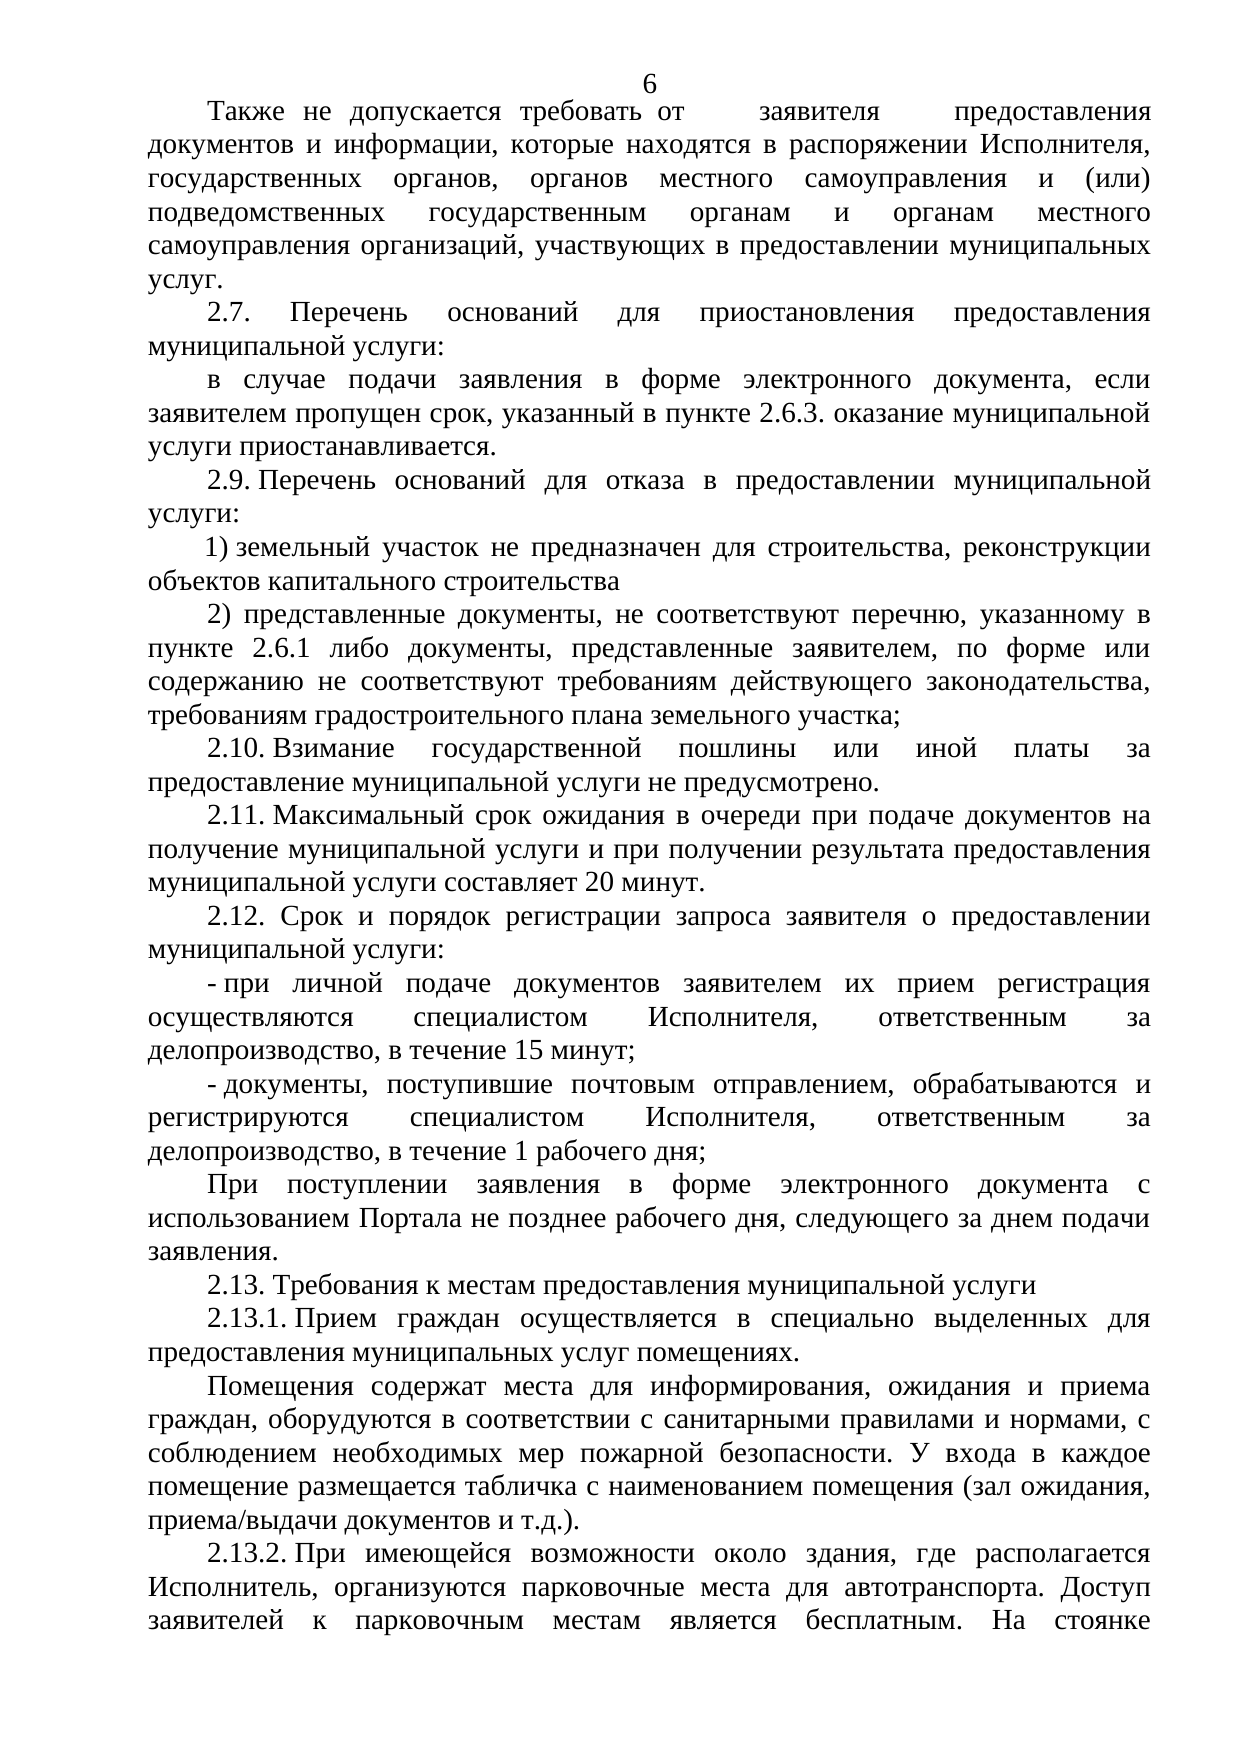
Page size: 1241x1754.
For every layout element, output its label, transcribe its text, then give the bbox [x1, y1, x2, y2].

text 2) представленные документы, не соответствуют перечню, указанному в пункте 2.6.1 либо документы, представленные заявителем, по форме или содержанию не соответствуют требованиям действующего законодательства, требованиям градостроительного плана земельного участка; [148, 596, 1152, 730]
text 2.13. Требования к местам предоставления муниципальной услуги [148, 1267, 1152, 1301]
text 2.12. Срок и порядок регистрации запроса заявителя о предоставлении муниципальной услуги: [148, 898, 1152, 965]
text 2.10. Взимание государственной пошлины или иной платы за предоставление муниципальной услуги не предусмотрено. [148, 730, 1152, 797]
text 2.7. Перечень оснований для приостановления предоставления муниципальной услуги: [148, 294, 1152, 361]
text - документы, поступившие почтовым отправлением, обрабатываются и регистрируются специалистом Исполнителя, ответственным за делопроизводство, в течение 1 рабочего дня; [148, 1066, 1152, 1166]
text Также не допускается требовать от заявителя предоставления документов и информации, которые находятся в распоряжении Исполнителя, государственных органов, органов местного самоуправления и (или) подведомственных государственным органам и органам местного самоуправления организаций, участвующих в предоставлении муниципальных услуг. [148, 93, 1152, 294]
text в случае подачи заявления в форме электронного документа, если заявителем пропущен срок, указанный в пункте 2.6.3. оказание муниципальной услуги приостанавливается. [148, 361, 1152, 462]
text 2.11. Максимальный срок ожидания в очереди при подаче документов на получение муниципальной услуги и при получении результата предоставления муниципальной услуги составляет 20 минут. [148, 797, 1152, 898]
text Помещения содержат места для информирования, ожидания и приема граждан, оборудуются в соответствии с санитарными правилами и нормами, с соблюдением необходимых мер пожарной безопасности. У входа в каждое помещение размещается табличка с наименованием помещения (зал ожидания, приема/выдачи документов и т.д.). [148, 1368, 1152, 1535]
text При поступлении заявления в форме электронного документа с использованием Портала не позднее рабочего дня, следующего за днем подачи заявления. [148, 1166, 1152, 1267]
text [148, 1535, 1152, 1636]
text 2.9. Перечень оснований для отказа в предоставлении муниципальной услуги: [148, 462, 1152, 529]
text 2.13.1. Прием граждан осуществляется в специально выделенных для предоставления муниципальных услуг помещениях. [148, 1301, 1152, 1368]
text - при личной подаче документов заявителем их прием регистрация осуществляются специалистом Исполнителя, ответственным за делопроизводство, в течение 15 минут; [148, 965, 1152, 1066]
text 1) земельный участок не предназначен для строительства, реконструкции объектов капитального строительства [148, 529, 1152, 596]
